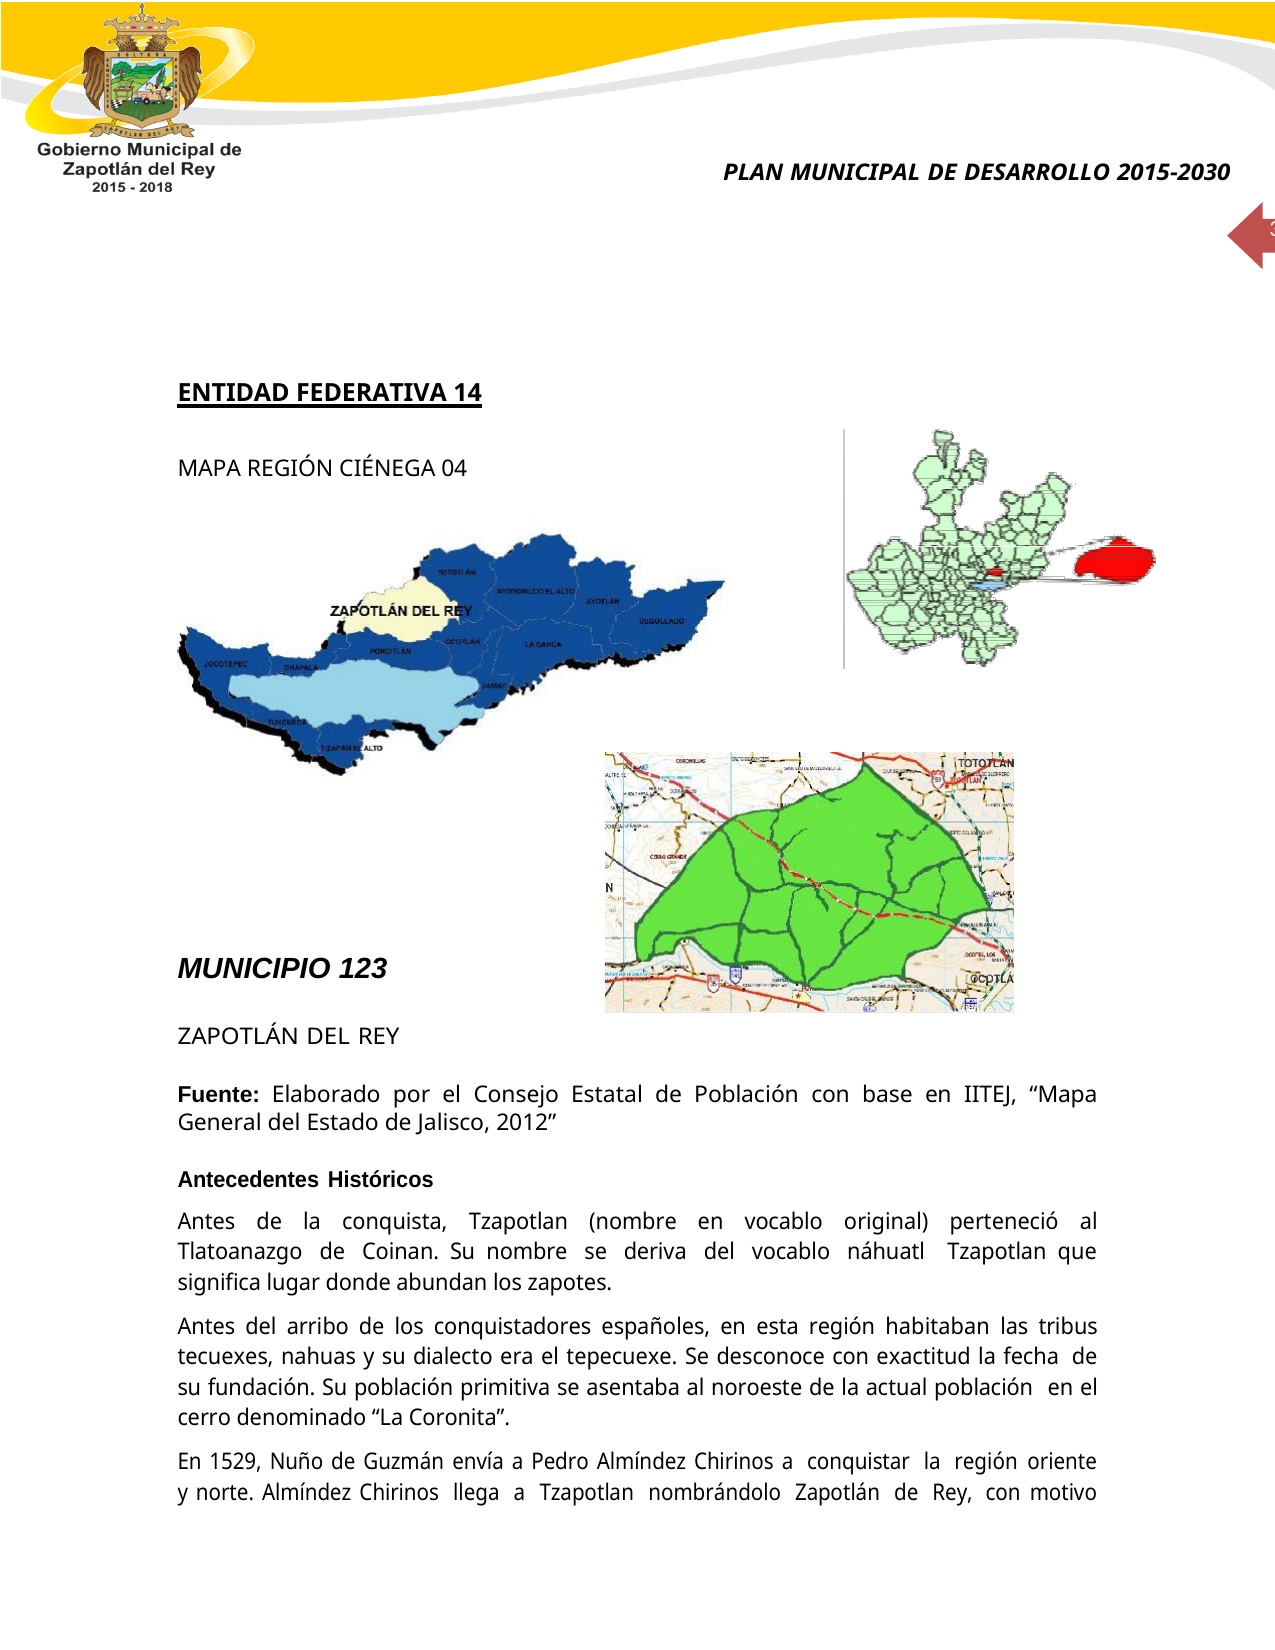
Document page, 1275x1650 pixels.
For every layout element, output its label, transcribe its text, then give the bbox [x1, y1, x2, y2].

text Fuente: Elaborado por el Consejo Estatal de Población con base en IITEJ, “Mapa General del Estado de Jalisco, 2012” [177, 1081, 1097, 1136]
subtitle Antecedentes Históricos [177, 1166, 1275, 1192]
text MAPA REGIÓN CIÉNEGA 04 [177, 452, 1275, 484]
text ZAPOTLÁN DEL REY [177, 1020, 1275, 1051]
text MUNICIPIO 123 [177, 951, 1275, 985]
picture [843, 429, 1150, 452]
picture [1, 1, 1275, 194]
picture [177, 484, 1014, 951]
text Antes del arribo de los conquistadores españoles, en esta región habitaban las tribus tecuexes, nahuas y su dialecto era el tepecuexe. Se desconoce con exactitud la fecha de su fundación. Su población primitiva se asentaba al noroeste de la actual población en el cerro denominado “La Coronita”. [177, 1310, 1098, 1432]
picture [605, 985, 1014, 1013]
picture [843, 484, 1156, 669]
text ENTIDAD FEDERATIVA 14 [177, 375, 1275, 409]
text Antes de la conquista, Tzapotlan (nombre en vocablo original) perteneció al Tlatoanazgo de Coinan. Su nombre se deriva del vocablo náhuatl Tzapotlan que significa lugar donde abundan los zapotes. [177, 1204, 1098, 1297]
